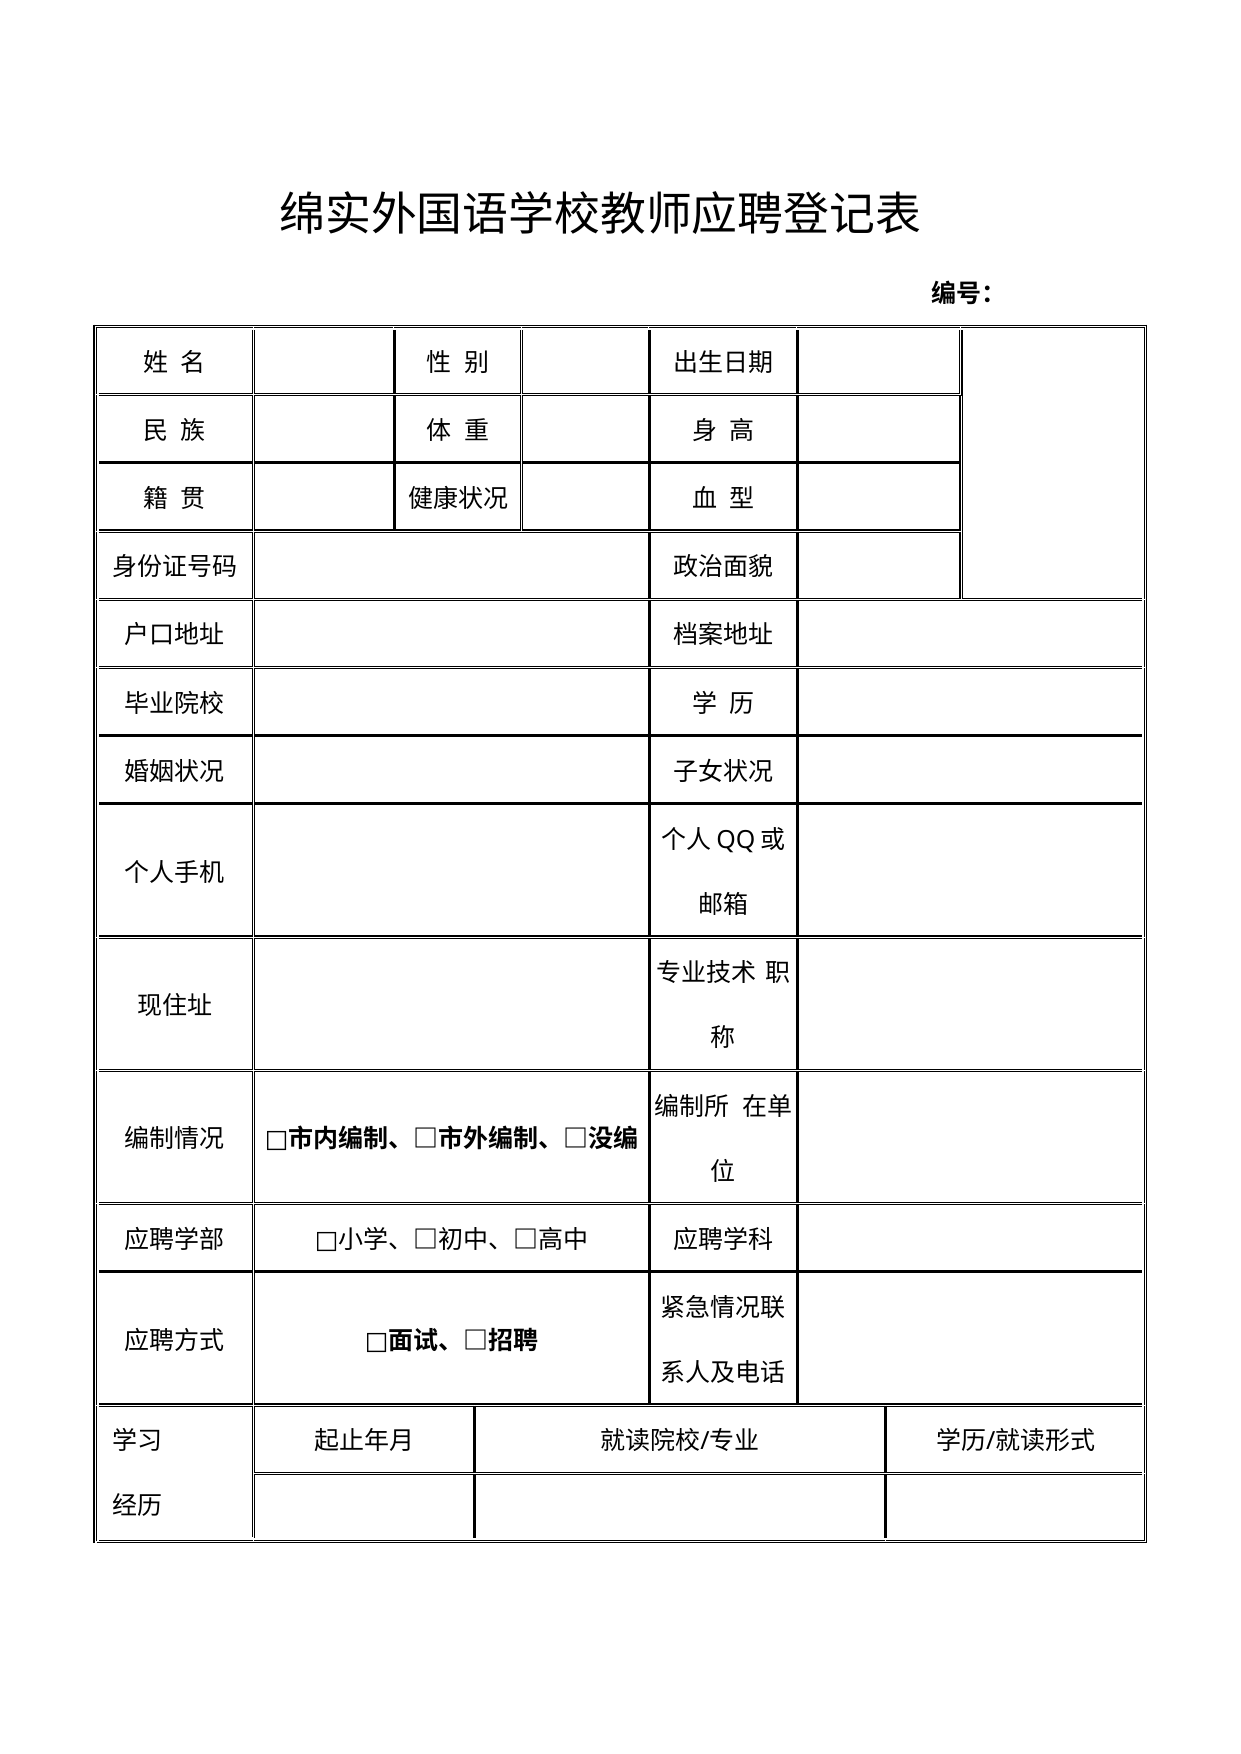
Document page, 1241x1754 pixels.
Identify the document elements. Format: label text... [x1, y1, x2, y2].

text 编号： [187, 259, 1053, 324]
table_cell 编制所 在单位 [651, 1072, 796, 1202]
table_cell 紧急情况联系人及电话 [651, 1273, 796, 1403]
table_cell [255, 533, 648, 597]
table_cell 健康状况 [396, 464, 520, 529]
table_cell [799, 598, 1144, 666]
table_cell 学习 经历 (大学起) [97, 1403, 254, 1540]
table_cell 学 历 [651, 669, 796, 734]
table_header 性 别 [394, 328, 521, 393]
table_cell 现住址 [97, 935, 252, 1068]
table_cell [799, 734, 1144, 802]
table_cell 政治面貌 [651, 533, 796, 597]
table_cell [254, 1475, 474, 1540]
table_cell 应聘学部 [95, 1202, 254, 1270]
table_cell 籍 贯 [97, 461, 252, 529]
table_cell □小学、□初中、□高中 [255, 1205, 648, 1270]
table_header 出生日期 [649, 326, 797, 393]
table_cell 血 型 [651, 464, 796, 529]
table_cell [255, 396, 393, 461]
table_cell [255, 601, 648, 666]
table_cell [474, 1475, 885, 1540]
table_cell [255, 737, 648, 802]
table_cell 身份证号码 [97, 529, 252, 597]
table_cell 婚姻状况 [97, 734, 252, 802]
table_cell 民 族 [95, 393, 254, 461]
table_header [254, 326, 394, 393]
table_cell [799, 802, 1144, 935]
table_cell □市内编制、□市外编制、□没编 [255, 1072, 648, 1202]
table_cell 户口地址 [97, 598, 252, 666]
table_cell 应聘方式 [97, 1270, 252, 1403]
table_cell 个人QQ或邮箱 [651, 805, 796, 935]
table_header 姓 名 [97, 328, 254, 393]
text 绵实外国语学校教师应聘登记表 [187, 162, 1053, 259]
table_cell 编制情况 [97, 1069, 252, 1202]
table_cell [797, 1202, 1145, 1270]
table_cell 身 高 [651, 396, 796, 461]
table_cell 档案地址 [651, 601, 796, 666]
table_cell [255, 939, 648, 1068]
table_cell [799, 935, 1144, 1068]
table_cell [799, 1270, 1144, 1403]
table_cell 个人手机 [97, 802, 252, 935]
table_cell [523, 396, 648, 461]
table_cell 子女状况 [651, 737, 796, 802]
table_header [521, 326, 649, 393]
table_cell [799, 464, 959, 529]
table_cell [255, 464, 393, 529]
table_header [797, 326, 961, 393]
table_cell 应聘学科 [651, 1205, 796, 1270]
table_cell [797, 666, 1145, 734]
table_cell □面试、□招聘 [255, 1273, 648, 1403]
table_cell [255, 669, 648, 734]
table_cell [885, 1471, 1144, 1540]
table_cell 毕业院校 [95, 666, 254, 734]
table_cell 学历/就读形式 [887, 1403, 1144, 1471]
table_cell 专业技术 职称 [651, 939, 796, 1068]
table_cell 起止年月 [255, 1407, 473, 1471]
table_cell 体 重 [396, 396, 520, 461]
table_cell 就读院校/专业 [476, 1407, 884, 1471]
table_cell [523, 464, 648, 529]
table_header [961, 328, 1144, 597]
table_cell [255, 805, 648, 935]
table_cell [799, 396, 959, 461]
table_cell [799, 1069, 1144, 1202]
table_cell [799, 533, 959, 597]
